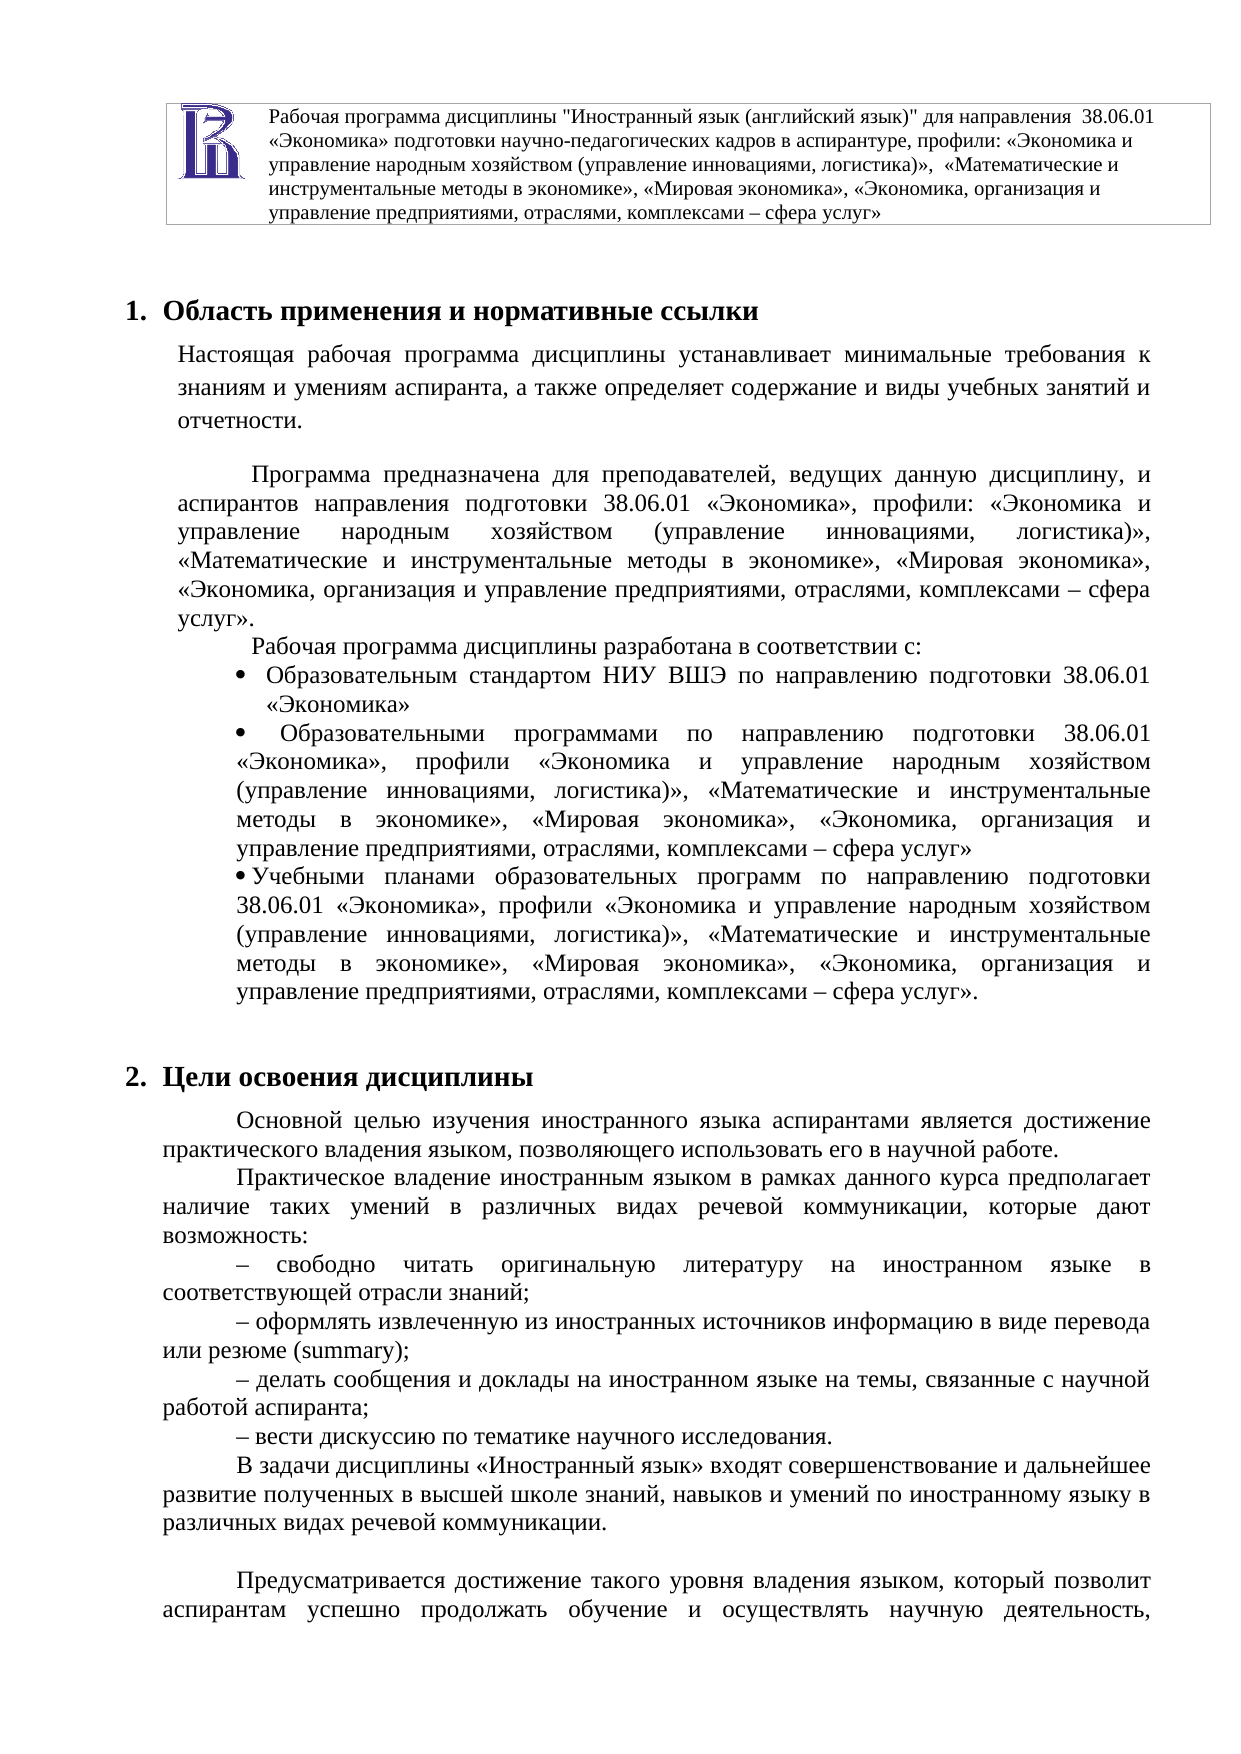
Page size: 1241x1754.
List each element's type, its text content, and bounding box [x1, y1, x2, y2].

text Практическое владение иностранным языком в рамках данного курса предполагает наличие таких умений в различных видах речевой коммуникации, которые дают возможность: [162, 1162, 1152, 1249]
picture [177, 103, 246, 179]
text – оформлять извлеченную из иностранных источников информацию в виде перевода или резюме (summary); [162, 1306, 1152, 1364]
text – свободно читать оригинальную литературу на иностранном языке в соответствующей отрасли знаний; [162, 1249, 1152, 1306]
text Основной целью изучения иностранного языка аспирантами является достижение практического владения языком, позволяющего использовать его в научной работе. [162, 1105, 1152, 1162]
list Программа предназначена для преподавателей, ведущих данную дисциплину, и аспирантов направления подготовки 38.06.01 «Экономика», профили: «Экономика и управление народным хозяйством (управление инновациями, логистика)», «Математические и инструментальные методы в экономике», «Мировая экономика», «Экономика, организация и управление предприятиями, отраслями, комплексами – сфера услуг». [177, 459, 1152, 631]
list Цели освоения дисциплины [125, 1059, 1152, 1092]
text В задачи дисциплины «Иностранный язык» входят совершенствование и дальнейшее развитие полученных в высшей школе знаний, навыков и умений по иностранному языку в различных видах речевой коммуникации. [162, 1450, 1152, 1536]
list Образовательными программами по направлению подготовки 38.06.01 «Экономика», профили «Экономика и управление народным хозяйством (управление инновациями, логистика)», «Математические и инструментальные методы в экономике», «Мировая экономика», «Экономика, организация и управление предприятиями, отраслями, комплексами – сфера услуг» [236, 718, 1152, 861]
list Область применения и нормативные ссылки [125, 293, 1152, 327]
list Образовательным стандартом НИУ ВШЭ по направлению подготовки 38.06.01 «Экономика» [236, 660, 1152, 718]
text Настоящая рабочая программа дисциплины устанавливает минимальные требования к знаниям и умениям аспиранта, а также определяет содержание и виды учебных занятий и отчетности. [177, 339, 1152, 434]
text – вести дискуссию по тематике научного исследования. [162, 1421, 1152, 1450]
list Рабочая программа дисциплины разработана в соответствии с: [251, 631, 1152, 660]
text – делать сообщения и доклады на иностранном языке на темы, связанные с научной работой аспиранта; [162, 1364, 1152, 1421]
list Учебными планами образовательных программ по направлению подготовки 38.06.01 «Экономика», профили «Экономика и управление народным хозяйством (управление инновациями, логистика)», «Математические и инструментальные методы в экономике», «Мировая экономика», «Экономика, организация и управление предприятиями, отраслями, комплексами – сфера услуг». [236, 861, 1152, 1005]
